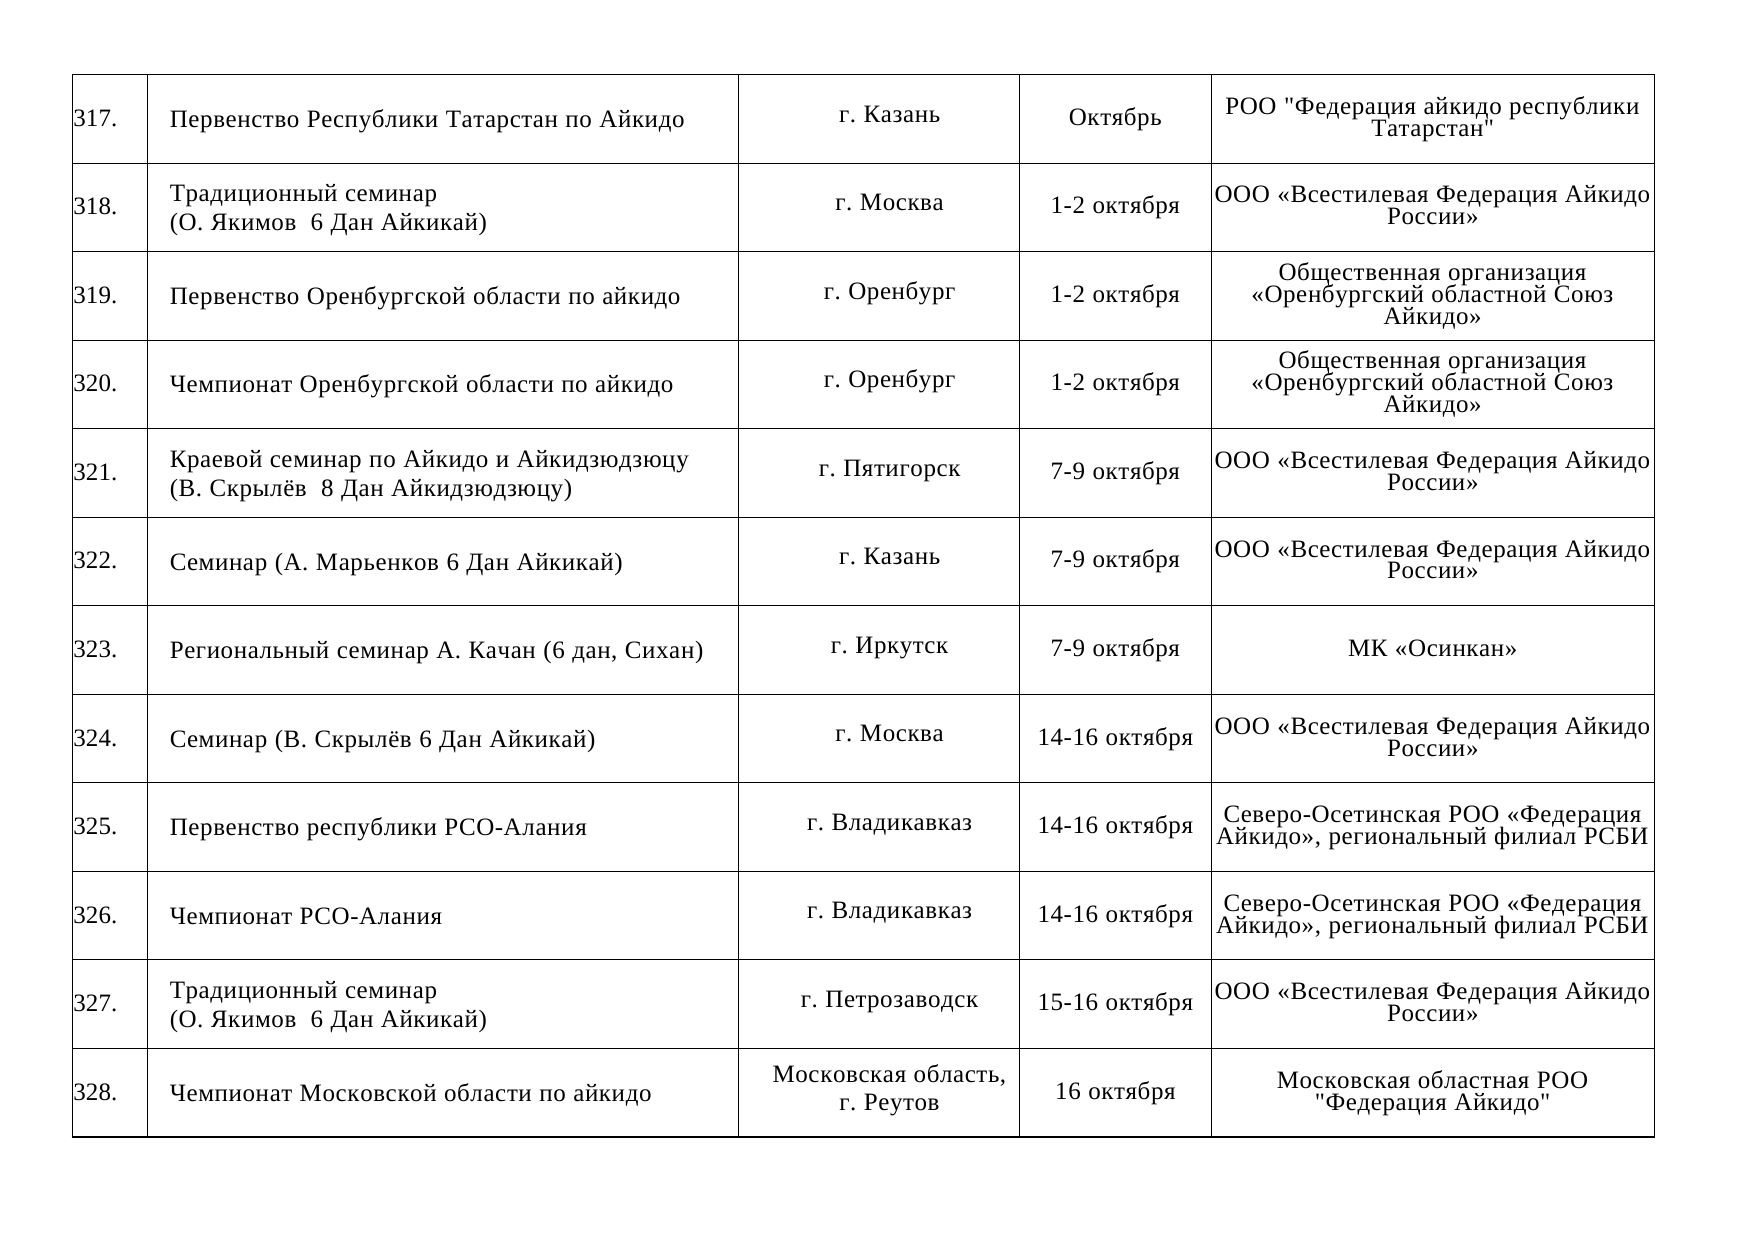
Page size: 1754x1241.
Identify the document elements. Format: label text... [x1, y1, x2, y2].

table_cell [73, 164, 147, 251]
table_cell ООО «Всестилевая Федерация Айкидо России» [1212, 164, 1654, 251]
table_cell [73, 75, 147, 162]
table_cell Октябрь [1020, 75, 1211, 162]
table_cell 16 октября [1020, 1049, 1211, 1136]
table_cell 14-16 октября [1020, 695, 1211, 782]
table_cell г. Петрозаводск [739, 960, 1019, 1048]
table_cell г. Оренбург [739, 252, 1019, 339]
table_cell Общественная организация «Оренбургский областной Союз Айкидо» [1212, 252, 1654, 339]
table_cell 1-2 октября [1020, 341, 1211, 428]
table_cell г. Москва [739, 695, 1019, 782]
table_cell [73, 960, 147, 1048]
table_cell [739, 1049, 1019, 1136]
table_cell МК «Осинкан» [1212, 606, 1654, 694]
table_cell Чемпионат Оренбургской области по айкидо [148, 341, 738, 428]
table_cell [73, 429, 147, 517]
table_cell Первенство республики РСО-Алания [148, 783, 738, 871]
table_cell ООО «Всестилевая Федерация Айкидо России» [1212, 429, 1654, 517]
table_cell Краевой семинар по Айкидо и Айкидзюдзюцу (В. Скрылёв 8 Дан Айкидзюдзюцу) [148, 429, 738, 517]
table_cell [73, 1049, 147, 1136]
table_cell 1-2 октября [1020, 164, 1211, 251]
table_cell Чемпионат Московской области по айкидо [148, 1049, 738, 1136]
table_cell Общественная организация «Оренбургский областной Союз Айкидо» [1212, 341, 1654, 428]
table_cell 14-16 октября [1020, 783, 1211, 871]
table_cell 7-9 октября [1020, 606, 1211, 694]
table_cell [73, 252, 147, 339]
table_cell [73, 518, 147, 605]
table_cell г. Владикавказ [739, 783, 1019, 871]
table_cell Первенство Республики Татарстан по Айкидо [148, 75, 738, 162]
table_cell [1212, 960, 1654, 1048]
table_cell Семинар (А. Марьенков 6 Дан Айкикай) [148, 518, 738, 605]
table_cell г. Москва [739, 164, 1019, 251]
table_cell 14-16 октября [1020, 872, 1211, 959]
table_cell г. Пятигорск [739, 429, 1019, 517]
table_cell 1-2 октября [1020, 252, 1211, 339]
table_cell ООО «Всестилевая Федерация Айкидо России» [1212, 518, 1654, 605]
table_cell Северо-Осетинская РОО «Федерация Айкидо», региональный филиал РСБИ [1212, 872, 1654, 959]
table_cell Первенство Оренбургской области по айкидо [148, 252, 738, 339]
table_cell Семинар (В. Скрылёв 6 Дан Айкикай) [148, 695, 738, 782]
table_cell [73, 872, 147, 959]
table_cell Традиционный семинар (О. Якимов 6 Дан Айкикай) [148, 960, 738, 1048]
table_cell г. Владикавказ [739, 872, 1019, 959]
table_cell г. Иркутск [739, 606, 1019, 694]
table_cell г. Оренбург [739, 341, 1019, 428]
table_cell Северо-Осетинская РОО «Федерация Айкидо», региональный филиал РСБИ [1212, 783, 1654, 871]
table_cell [1212, 1049, 1654, 1136]
table_cell [73, 606, 147, 694]
table_cell Чемпионат РСО-Алания [148, 872, 738, 959]
table_cell [73, 341, 147, 428]
table_cell [73, 695, 147, 782]
table_cell ООО «Всестилевая Федерация Айкидо России» [1212, 695, 1654, 782]
table_cell Региональный семинар А. Качан (6 дан, Сихан) [148, 606, 738, 694]
table_cell г. Казань [739, 75, 1019, 162]
table_cell 7-9 октября [1020, 518, 1211, 605]
table_cell г. Казань [739, 518, 1019, 605]
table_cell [1212, 75, 1654, 162]
table_cell [73, 783, 147, 871]
table_cell 15-16 октября [1020, 960, 1211, 1048]
table_cell Традиционный семинар (О. Якимов 6 Дан Айкикай) [148, 164, 738, 251]
table_cell 7-9 октября [1020, 429, 1211, 517]
